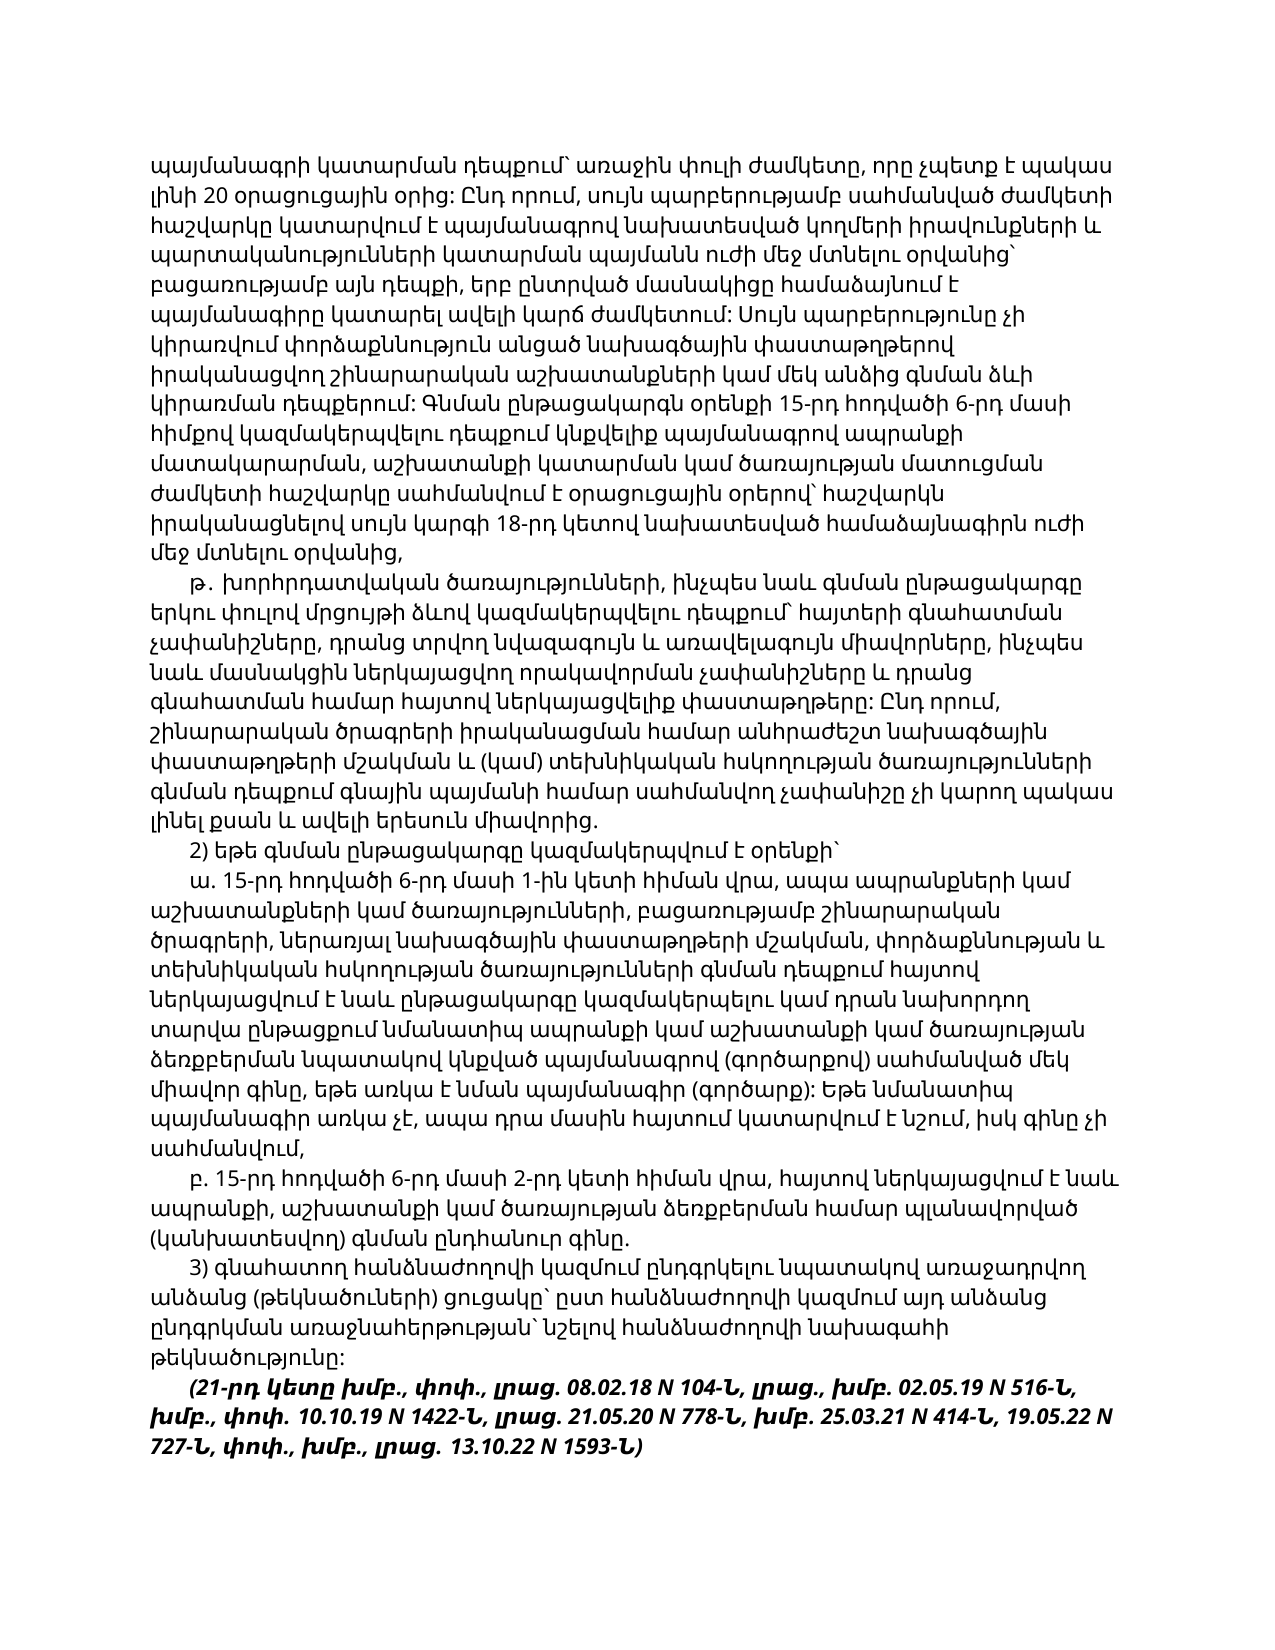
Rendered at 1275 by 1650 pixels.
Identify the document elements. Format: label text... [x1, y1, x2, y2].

text (21-րդ կետը խմբ., փոփ., լրաց. 08.02.18 N 104-Ն, լրաց., խմբ. 02.05.19 N 516-Ն, խմբ., փոփ. 10.10.19 N 1422-Ն, լրաց. 21.05.20 N 778-Ն, խմբ. 25.03.21 N 414-Ն, 19.05.22 N 727-Ն, փոփ., խմբ., լրաց. 13.10.22 N 1593-Ն) [150, 1371, 1125, 1461]
text թ․ խորհրդատվական ծառայությունների, ինչպես նաև գնման ընթացակարգը երկու փուլով մրցույթի ձևով կազմակերպվելու դեպքում՝ հայտերի գնահատման չափանիշները, դրանց տրվող նվազագույն և առավելագույն միավորները, ինչպես նաև մասնակցին ներկայացվող որակավորման չափանիշները և դրանց գնահատման համար հայտով ներկայացվելիք փաստաթղթերը: Ընդ որում, շինարարական ծրագրերի իրականացման համար անհրաժեշտ նախագծային փաստաթղթերի մշակման և (կամ) տեխնիկական հսկողության ծառայությունների գնման դեպքում գնային պայմանի համար սահմանվող չափանիշը չի կարող պակաս լինել քսան և ավելի երեսուն միավորից. [150, 567, 1125, 835]
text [150, 150, 1125, 567]
text բ. 15-րդ հոդվածի 6-րդ մասի 2-րդ կետի հիման վրա, հայտով ներկայացվում է նաև ապրանքի, աշխատանքի կամ ծառայության ձեռքբերման համար պլանավորված (կանխատեսվող) գնման ընդհանուր գինը. [150, 1163, 1125, 1252]
text 2) եթե գնման ընթացակարգը կազմակերպվում է օրենքի` [150, 835, 1125, 865]
text 3) գնահատող հանձնաժողովի կազմում ընդգրկելու նպատակով առաջադրվող անձանց (թեկնածուների) ցուցակը` ըստ հանձնաժողովի կազմում այդ անձանց ընդգրկման առաջնահերթության` նշելով հանձնաժողովի նախագահի թեկնածությունը: [150, 1252, 1125, 1371]
text ա. 15-րդ հոդվածի 6-րդ մասի 1-ին կետի հիման վրա, ապա ապրանքների կամ աշխատանքների կամ ծառայությունների, բացառությամբ շինարարական ծրագրերի, ներառյալ նախագծային փաստաթղթերի մշակման, փորձաքննության և տեխնիկական հսկողության ծառայությունների գնման դեպքում հայտով ներկայացվում է նաև ընթացակարգը կազմակերպելու կամ դրան նախորդող տարվա ընթացքում նմանատիպ ապրանքի կամ աշխատանքի կամ ծառայության ձեռքբերման նպատակով կնքված պայմանագրով (գործարքով) սահմանված մեկ միավոր գինը, եթե առկա է նման պայմանագիր (գործարք): Եթե նմանատիպ պայմանագիր առկա չէ, ապա դրա մասին հայտում կատարվում է նշում, իսկ գինը չի սահմանվում, [150, 865, 1125, 1163]
